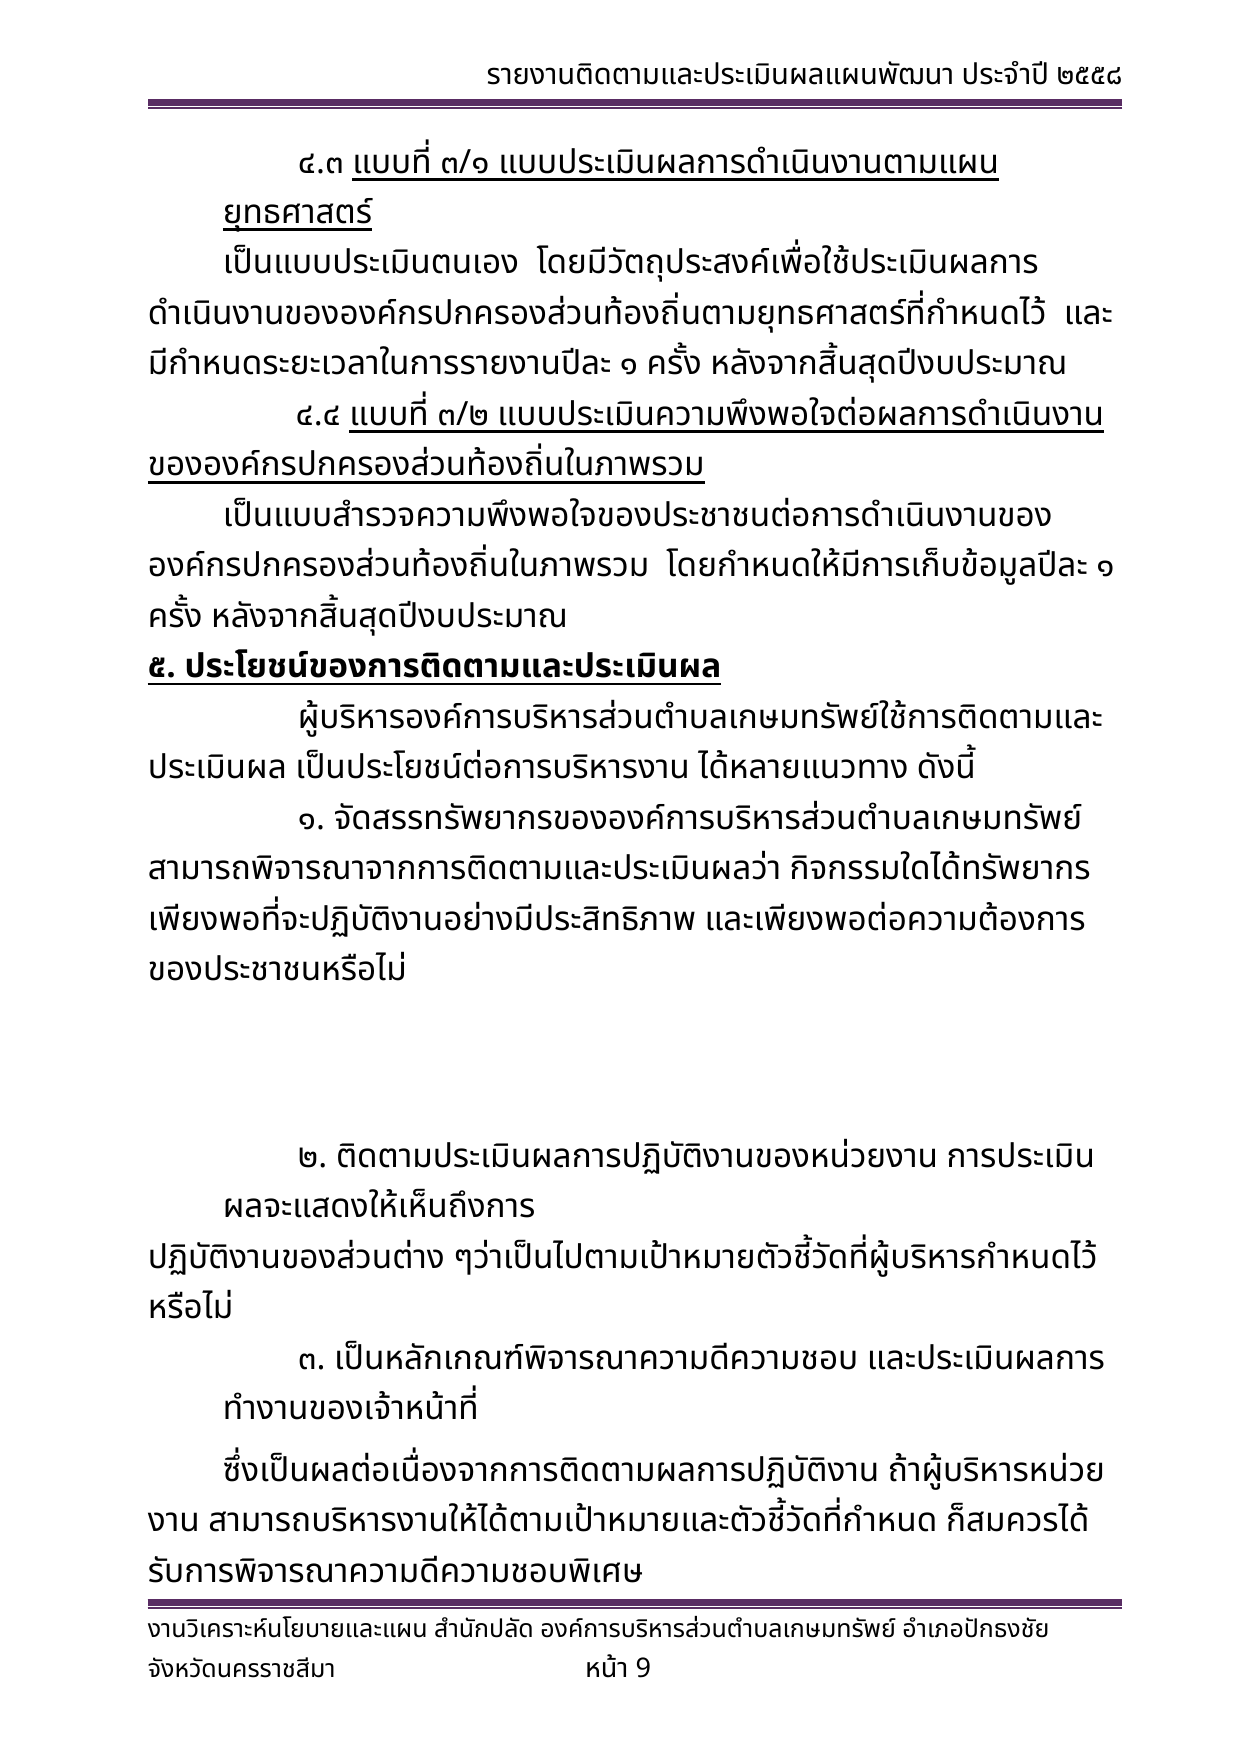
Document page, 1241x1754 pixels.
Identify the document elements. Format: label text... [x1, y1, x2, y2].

text ๑. จัดสรรทรัพยากรขององค์การบริหารส่วนตำบลเกษมทรัพย์ สามารถพิจารณาจากการติดตามและประเมินผลว่า กิจกรรมใดได้ทรัพยากรเพียงพอที่จะปฏิบัติงานอย่างมีประสิทธิภาพ และเพียงพอต่อความต้องการของประชาชนหรือไม่ [148, 793, 1122, 995]
text ๔.๓ แบบที่ ๓/๑ แบบประเมินผลการดำเนินงานตามแผนยุทธศาสตร์ [223, 137, 1122, 238]
text ผู้บริหารองค์การบริหารส่วนตำบลเกษมทรัพย์ใช้การติดตามและประเมินผล เป็นประโยชน์ต่อการบริหารงาน ได้หลายแนวทาง ดังนี้ [148, 693, 1122, 793]
text ๓. เป็นหลักเกณฑ์พิจารณาความดีความชอบ และประเมินผลการทำงานของเจ้าหน้าที่ [223, 1333, 1122, 1434]
text เป็นแบบสำรวจความพึงพอใจของประชาชนต่อการดำเนินงานขององค์กรปกครองส่วนท้องถิ่นในภาพรวม โดยกำหนดให้มีการเก็บข้อมูลปีละ ๑ ครั้ง หลังจากสิ้นสุดปีงบประมาณ [148, 491, 1122, 642]
text ปฏิบัติงานของส่วนต่าง ๆว่าเป็นไปตามเป้าหมายตัวชี้วัดที่ผู้บริหารกำหนดไว้หรือไม่ [148, 1233, 1122, 1333]
text ซึ่งเป็นผลต่อเนื่องจากการติดตามผลการปฏิบัติงาน ถ้าผู้บริหารหน่วยงาน สามารถบริหารงานให้ได้ตามเป้าหมายและตัวชี้วัดที่กำหนด ก็สมควรได้รับการพิจารณาความดีความชอบพิเศษ [148, 1446, 1122, 1597]
text ๔.๔ แบบที่ ๓/๒ แบบประเมินความพึงพอใจต่อผลการดำเนินงานขององค์กรปกครองส่วนท้องถิ่นในภาพรวม [148, 390, 1122, 491]
text ๒. ติดตามประเมินผลการปฏิบัติงานของหน่วยงาน การประเมินผลจะแสดงให้เห็นถึงการ [223, 1132, 1122, 1233]
text ๕. ประโยชน์ของการติดตามและประเมินผล [148, 642, 1122, 693]
text เป็นแบบประเมินตนเอง โดยมีวัตถุประสงค์เพื่อใช้ประเมินผลการดำเนินงานขององค์กรปกครองส่วนท้องถิ่นตามยุทธศาสตร์ที่กำหนดไว้ และมีกำหนดระยะเวลาในการรายงานปีละ ๑ ครั้ง หลังจากสิ้นสุดปีงบประมาณ [148, 238, 1122, 390]
